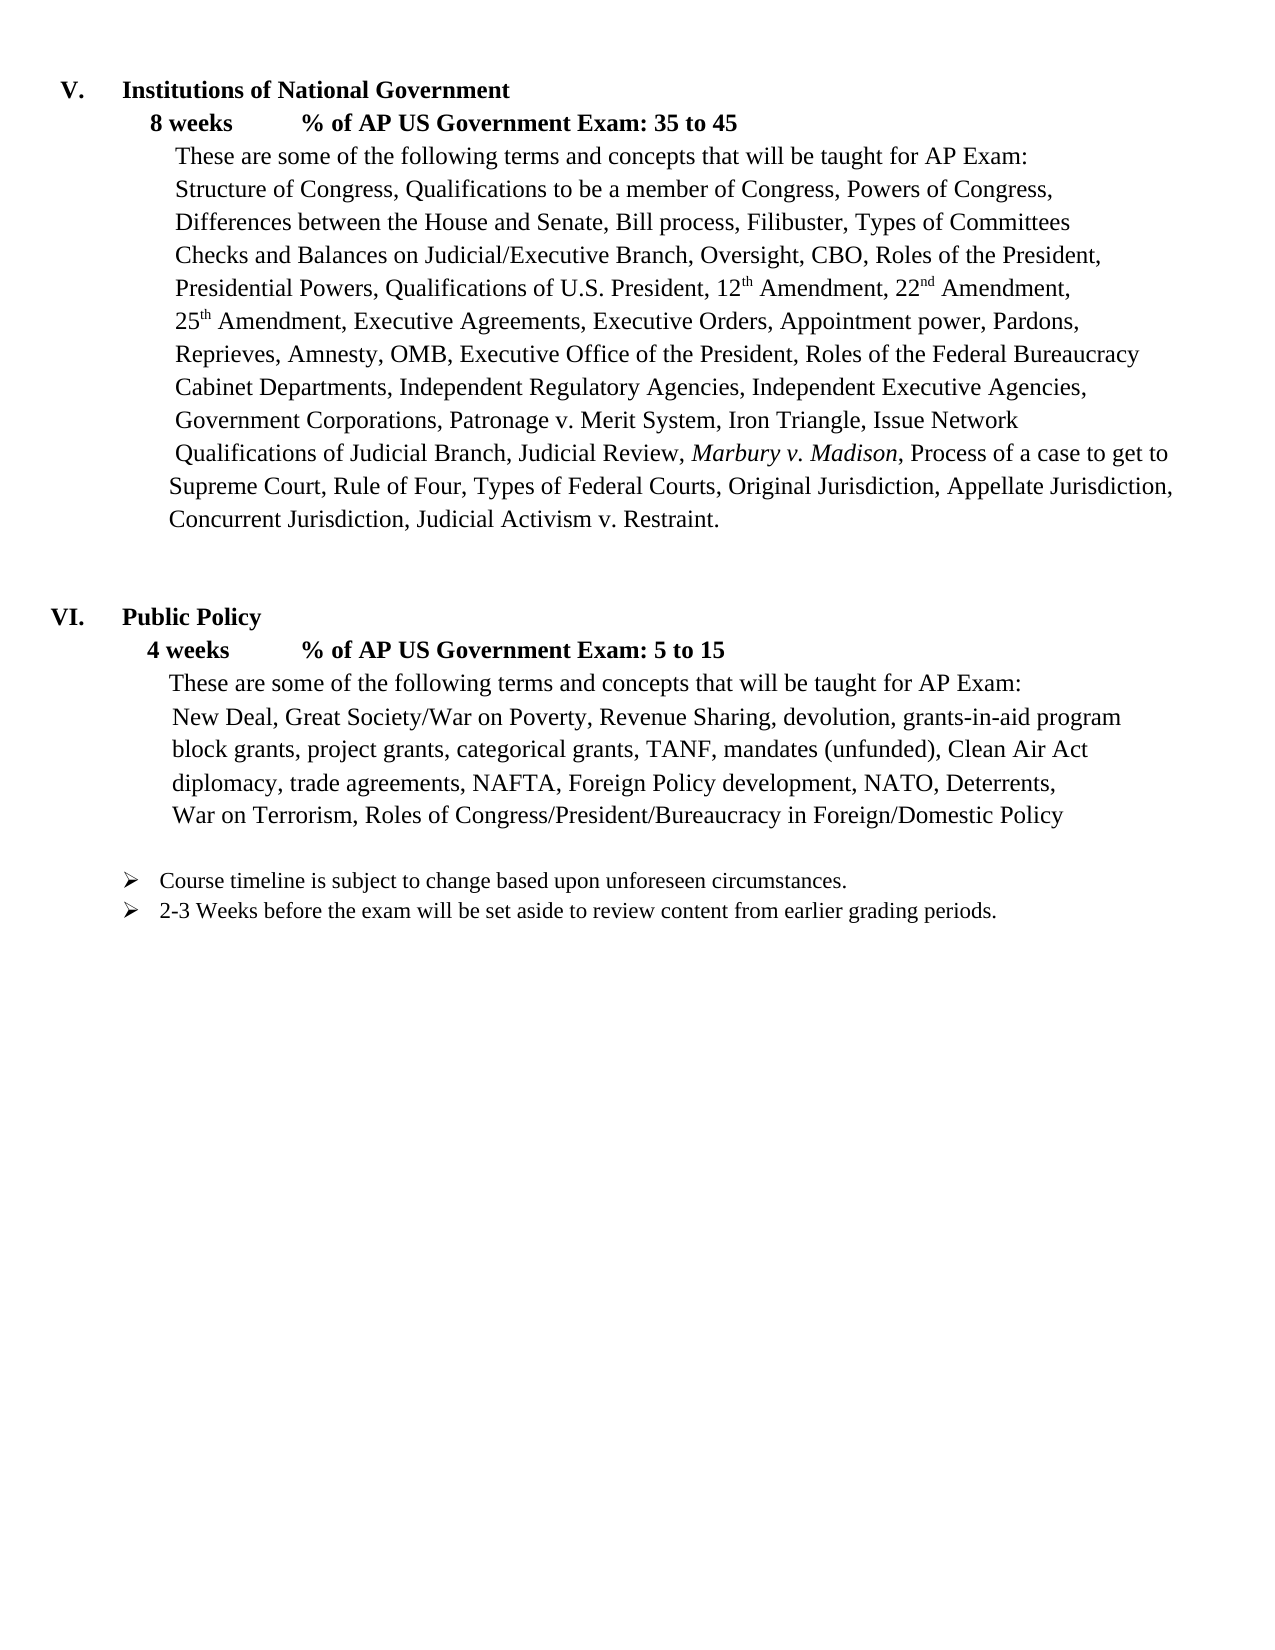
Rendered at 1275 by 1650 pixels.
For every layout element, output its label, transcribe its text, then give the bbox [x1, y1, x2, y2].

list Presidential Powers, Qualifications of U.S. President, 12th Amendment, 22nd Amendment, [150, 273, 1200, 302]
list Supreme Court, Rule of Four, Types of Federal Courts, Original Jurisdiction, Appellate Jurisdiction, [150, 471, 1200, 500]
list Cabinet Departments, Independent Regulatory Agencies, Independent Executive Agencies, [150, 372, 1200, 401]
list Structure of Congress, Qualifications to be a member of Congress, Powers of Congress, [150, 174, 1200, 203]
list 25th Amendment, Executive Agreements, Executive Orders, Appointment power, Pardons, [150, 306, 1200, 335]
list Qualifications of Judicial Branch, Judicial Review, Marbury v. Madison, Process of a case to get to [150, 438, 1200, 467]
list diplomacy, trade agreements, NAFTA, Foreign Policy development, NATO, Deterrents, [122, 768, 1200, 796]
list 4 weeks % of AP US Government Exam: 5 to 15 [122, 636, 1200, 664]
list Differences between the House and Senate, Bill process, Filibuster, Types of Committees [150, 207, 1200, 236]
list War on Terrorism, Roles of Congress/President/Bureaucracy in Foreign/Domestic Policy [122, 801, 1200, 829]
list Government Corporations, Patronage v. Merit System, Iron Triangle, Issue Network [150, 405, 1200, 434]
list Course timeline is subject to change based upon unforeseen circumstances. [122, 867, 1200, 893]
list 2-3 Weeks before the exam will be set aside to review content from earlier grading periods. [122, 897, 1200, 923]
list 8 weeks % of AP US Government Exam: 35 to 45 [150, 108, 1200, 137]
list Public Policy [84, 602, 1200, 631]
list Institutions of National Government [84, 75, 1200, 104]
list Checks and Balances on Judicial/Executive Branch, Oversight, CBO, Roles of the President, [150, 240, 1200, 269]
list These are some of the following terms and concepts that will be taught for AP Exam: [150, 141, 1200, 170]
list These are some of the following terms and concepts that will be taught for AP Exam: [122, 668, 1200, 697]
list Concurrent Jurisdiction, Judicial Activism v. Restraint. [150, 504, 1200, 533]
list block grants, project grants, categorical grants, TANF, mandates (unfunded), Clean Air Act [122, 734, 1200, 763]
list New Deal, Great Society/War on Poverty, Revenue Sharing, devolution, grants-in-aid program [122, 702, 1200, 730]
list Reprieves, Amnesty, OMB, Executive Office of the President, Roles of the Federal Bureaucracy [150, 339, 1200, 368]
